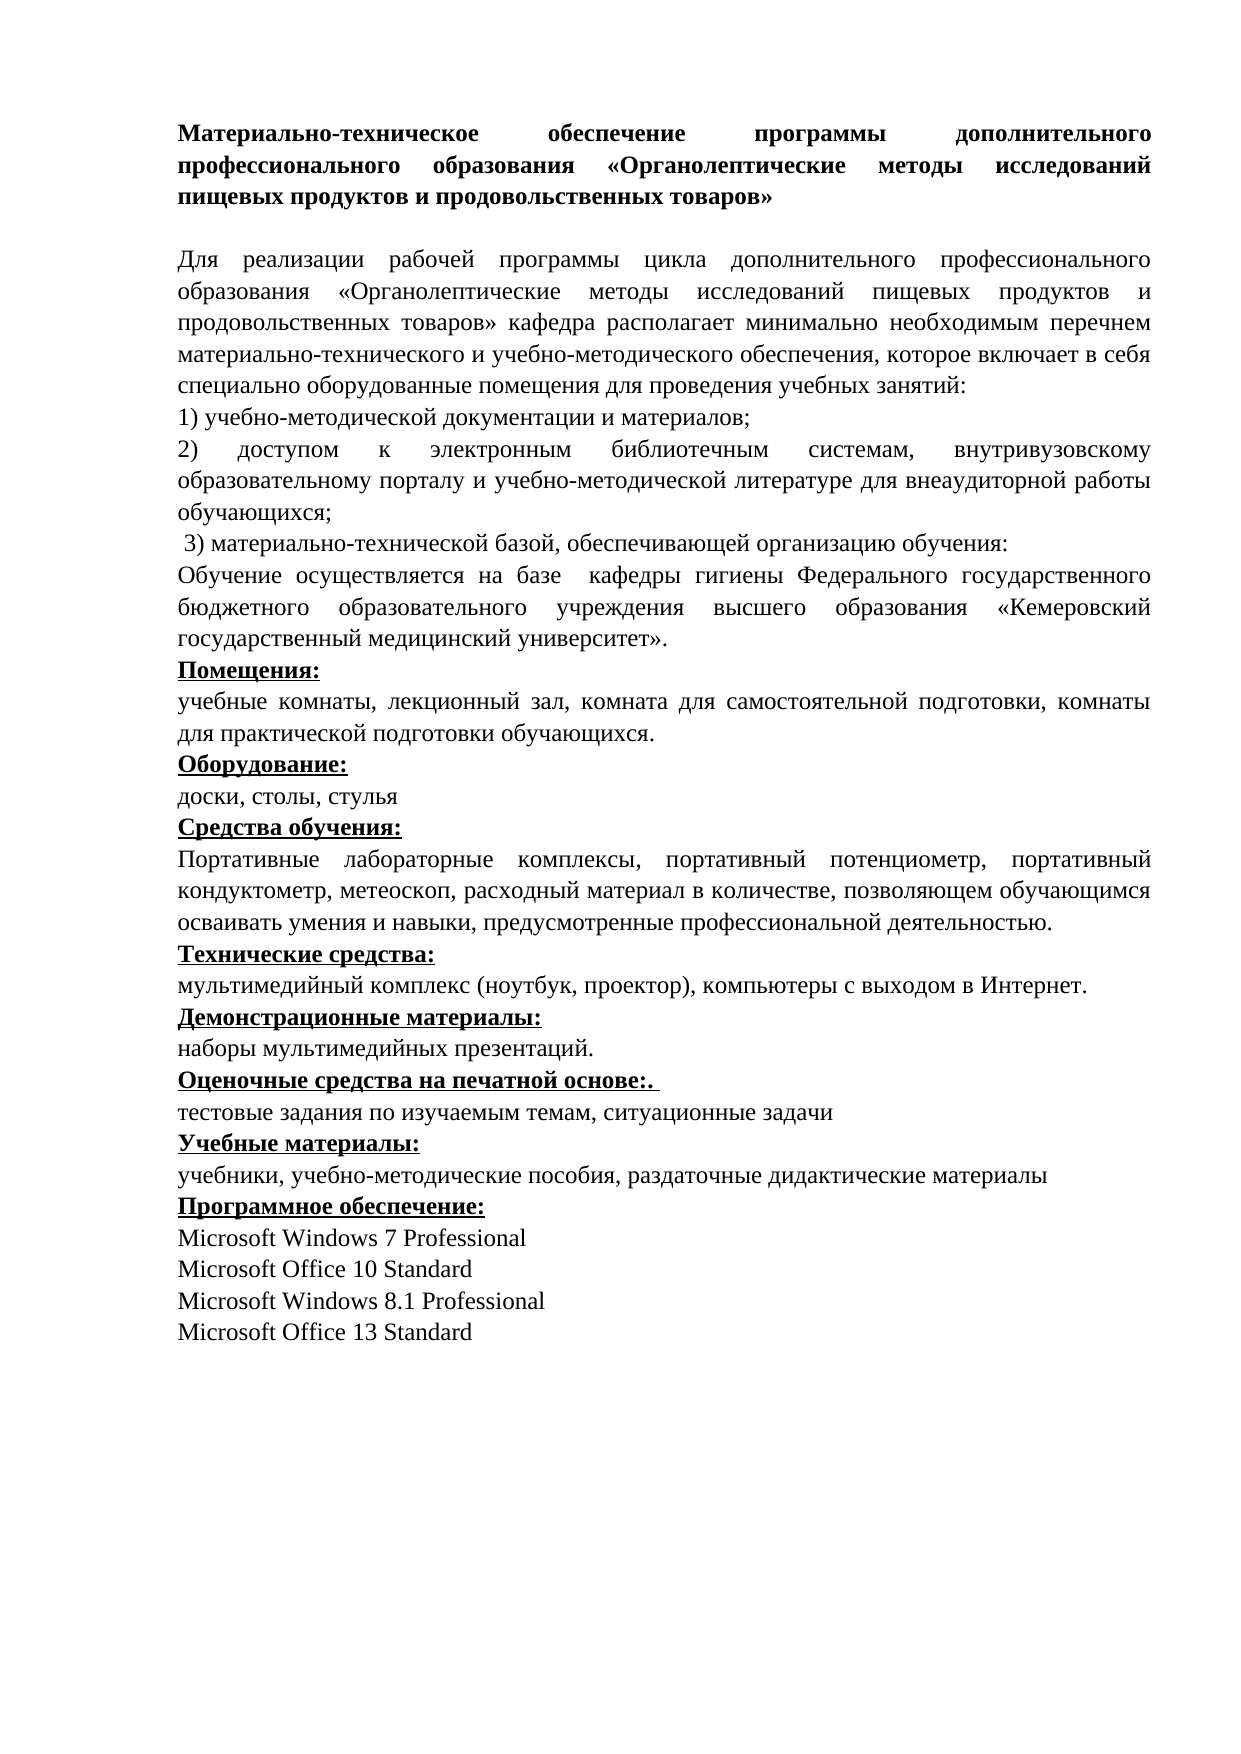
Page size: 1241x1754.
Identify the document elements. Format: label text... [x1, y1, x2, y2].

text учебники, учебно-методические пособия, раздаточные дидактические материалы [177, 1160, 1152, 1188]
text Демонстрационные материалы: [177, 1002, 1152, 1031]
text учебные комнаты, лекционный зал, комната для самостоятельной подготовки, комнаты для практической подготовки обучающихся. [177, 686, 1152, 747]
text Оборудование: [177, 749, 1152, 778]
text Оценочные средства на печатной основе:. [177, 1065, 1152, 1094]
text Microsoft Office 13 Standard [177, 1317, 1152, 1346]
text Обучение осуществляется на базе кафедры гигиены Федерального государственного бюджетного образовательного учреждения высшего образования «Кемеровский государственный медицинский университет». [177, 560, 1152, 652]
text 2) доступом к электронным библиотечным системам, внутривузовскому образовательному порталу и учебно-методической литературе для внеаудиторной работы обучающихся; [177, 434, 1152, 526]
text Microsoft Windows 8.1 Professional [177, 1286, 1152, 1315]
text 3) материально-технической базой, обеспечивающей организацию обучения: [177, 528, 1152, 557]
text 1) учебно-методической документации и материалов; [177, 402, 1152, 431]
text Помещения: [177, 655, 1152, 683]
text наборы мультимедийных презентаций. [177, 1033, 1152, 1062]
text тестовые задания по изучаемым темам, ситуационные задачи [177, 1097, 1152, 1125]
text Материально-техническое обеспечение программы дополнительного профессионального образования «Органолептические методы исследований пищевых продуктов и продовольственных товаров» [177, 118, 1152, 210]
text Программное обеспечение: [177, 1191, 1152, 1220]
text Microsoft Office 10 Standard [177, 1254, 1152, 1283]
text Учебные материалы: [177, 1128, 1152, 1157]
text мультимедийный комплекс (ноутбук, проектор), компьютеры с выходом в Интернет. [177, 970, 1152, 999]
text Средства обучения: [177, 812, 1152, 841]
text Портативные лабораторные комплексы, портативный потенциометр, портативный кондуктометр, метеоскоп, расходный материал в количестве, позволяющем обучающимся осваивать умения и навыки, предусмотренные профессиональной деятельностью. [177, 844, 1152, 936]
text доски, столы, стулья [177, 781, 1152, 810]
text Microsoft Windows 7 Professional [177, 1223, 1152, 1252]
text Технические средства: [177, 939, 1152, 967]
text Для реализации рабочей программы цикла дополнительного профессионального образования «Органолептические методы исследований пищевых продуктов и продовольственных товаров» кафедра располагает минимально необходимым перечнем материально-технического и учебно-методического обеспечения, которое включает в себя специально оборудованные помещения для проведения учебных занятий: [177, 244, 1152, 399]
